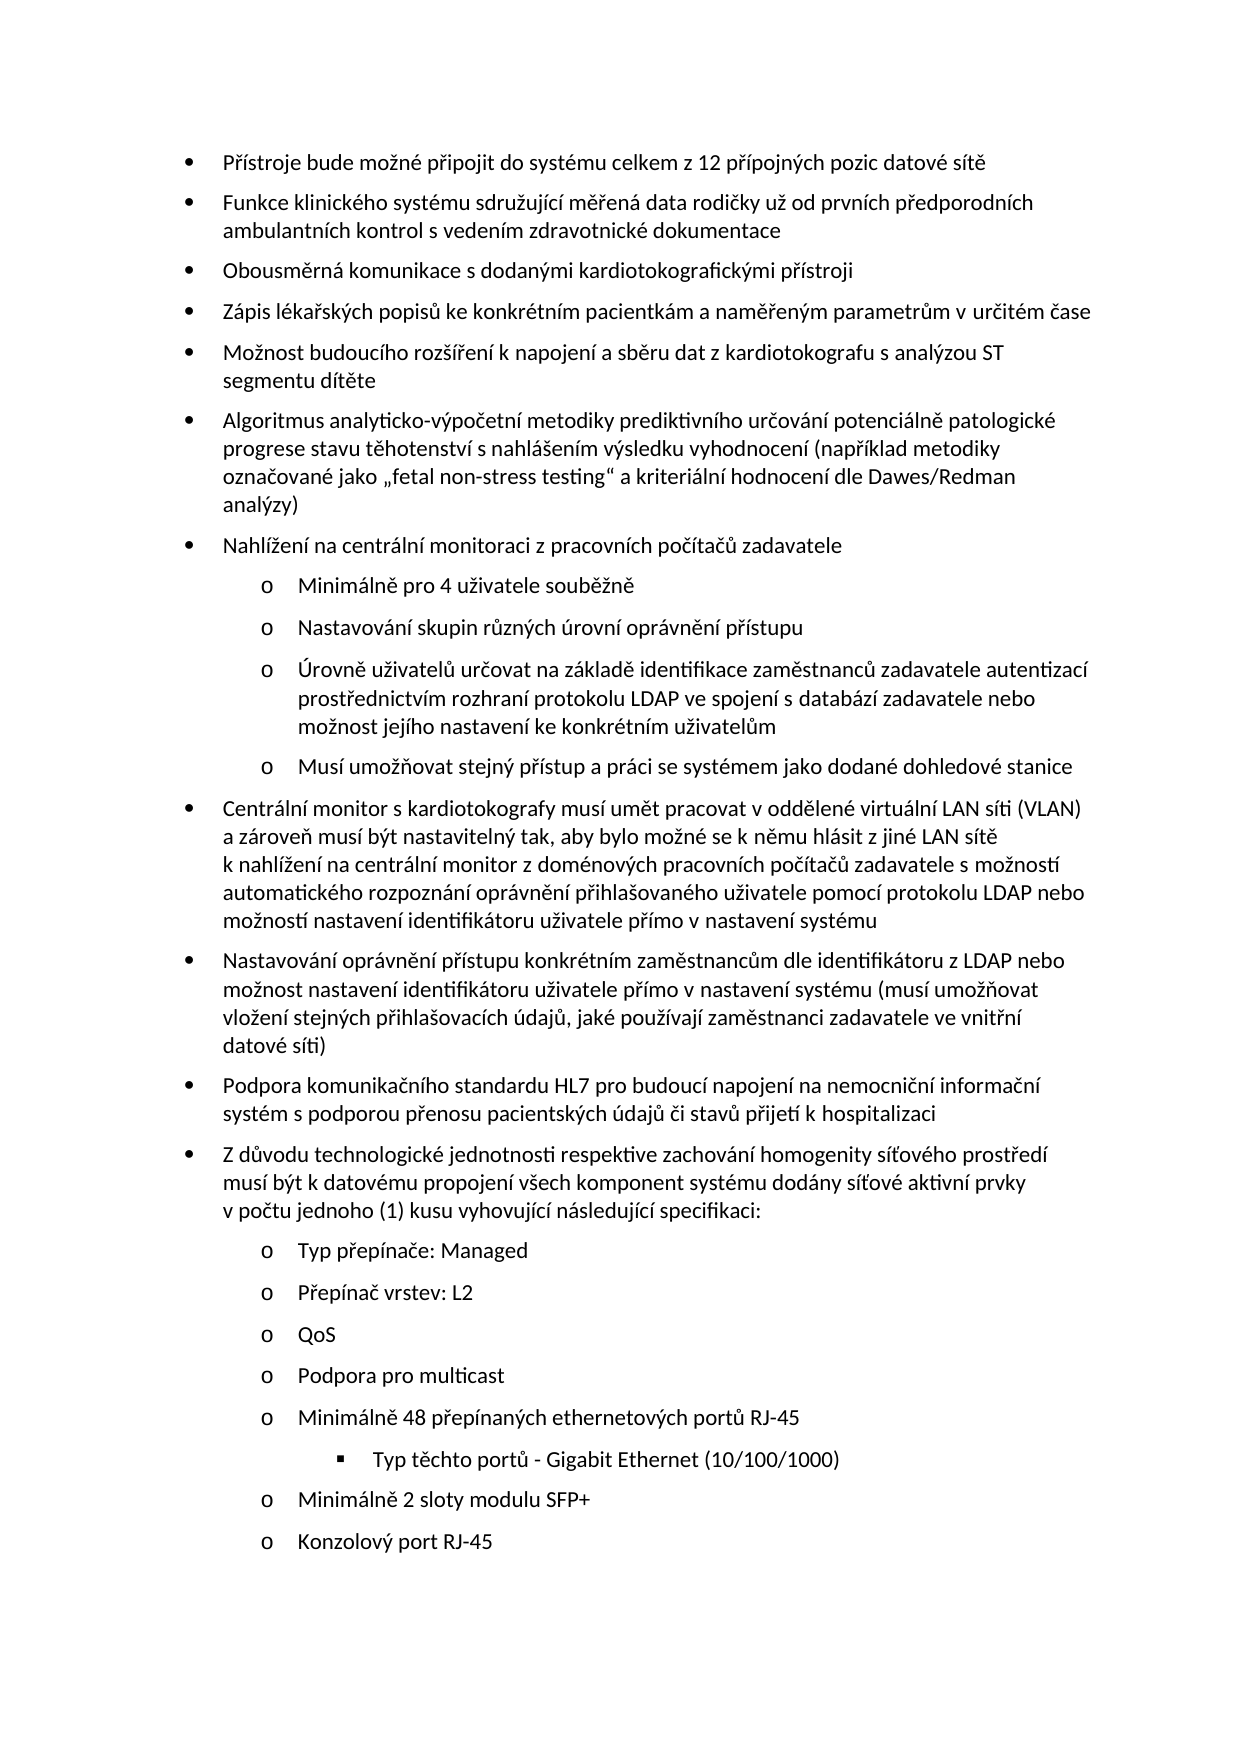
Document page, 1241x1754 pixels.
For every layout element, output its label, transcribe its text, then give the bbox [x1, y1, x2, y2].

list Algoritmus analyticko-výpočetní metodiky prediktivního určování potenciálně patologické progrese stavu těhotenství s nahlášením výsledku vyhodnocení (například metodiky označované jako „fetal non-stress testing“ a kriteriální hodnocení dle Dawes/Redman analýzy) [185, 406, 1093, 518]
list Typ přepínače: Managed [260, 1236, 1093, 1266]
list QoS [260, 1320, 1093, 1349]
list Podpora pro multicast [260, 1361, 1093, 1391]
list Přístroje bude možné připojit do systému celkem z 12 přípojných pozic datové sítě [185, 148, 1093, 176]
list Nastavování skupin různých úrovní oprávnění přístupu [260, 613, 1093, 642]
list Typ těchto portů - Gigabit Ethernet (10/100/1000) [335, 1445, 1093, 1473]
list Obousměrná komunikace s dodanými kardiotokografickými přístroji [185, 257, 1093, 285]
list Nahlížení na centrální monitoraci z pracovních počítačů zadavatele [185, 531, 1093, 559]
list Úrovně uživatelů určovat na základě identifikace zaměstnanců zadavatele autentizací prostřednictvím rozhraní protokolu LDAP ve spojení s databází zadavatele nebo možnost jejího nastavení ke konkrétním uživatelům [260, 655, 1093, 740]
list Nastavování oprávnění přístupu konkrétním zaměstnancům dle identifikátoru z LDAP nebo možnost nastavení identifikátoru uživatele přímo v nastavení systému (musí umožňovat vložení stejných přihlašovacích údajů, jaké používají zaměstnanci zadavatele ve vnitřní datové síti) [185, 947, 1093, 1059]
list Minimálně pro 4 uživatele souběžně [260, 571, 1093, 601]
list Centrální monitor s kardiotokografy musí umět pracovat v oddělené virtuální LAN síti (VLAN) a zároveň musí být nastavitelný tak, aby bylo možné se k němu hlásit z jiné LAN sítě k nahlížení na centrální monitor z doménových pracovních počítačů zadavatele s možností automatického rozpoznání oprávnění přihlašovaného uživatele pomocí protokolu LDAP nebo možností nastavení identifikátoru uživatele přímo v nastavení systému [185, 794, 1093, 934]
list Minimálně 2 sloty modulu SFP+ [260, 1485, 1093, 1514]
list Podpora komunikačního standardu HL7 pro budoucí napojení na nemocniční informační systém s podporou přenosu pacientských údajů či stavů přijetí k hospitalizaci [185, 1071, 1093, 1127]
list Konzolový port RJ-45 [260, 1527, 1093, 1556]
list Možnost budoucího rozšíření k napojení a sběru dat z kardiotokografu s analýzou ST segmentu dítěte [185, 338, 1093, 394]
list Přepínač vrstev: L2 [260, 1278, 1093, 1307]
list Funkce klinického systému sdružující měřená data rodičky už od prvních předporodních ambulantních kontrol s vedením zdravotnické dokumentace [185, 188, 1093, 244]
list Minimálně 48 přepínaných ethernetových portů RJ-45 [260, 1403, 1093, 1432]
list Zápis lékařských popisů ke konkrétním pacientkám a naměřeným parametrům v určitém čase [185, 297, 1093, 325]
list Musí umožňovat stejný přístup a práci se systémem jako dodané dohledové stanice [260, 752, 1093, 782]
list Z důvodu technologické jednotnosti respektive zachování homogenity síťového prostředí musí být k datovému propojení všech komponent systému dodány síťové aktivní prvky v počtu jednoho (1) kusu vyhovující následující specifikaci: [185, 1140, 1093, 1224]
